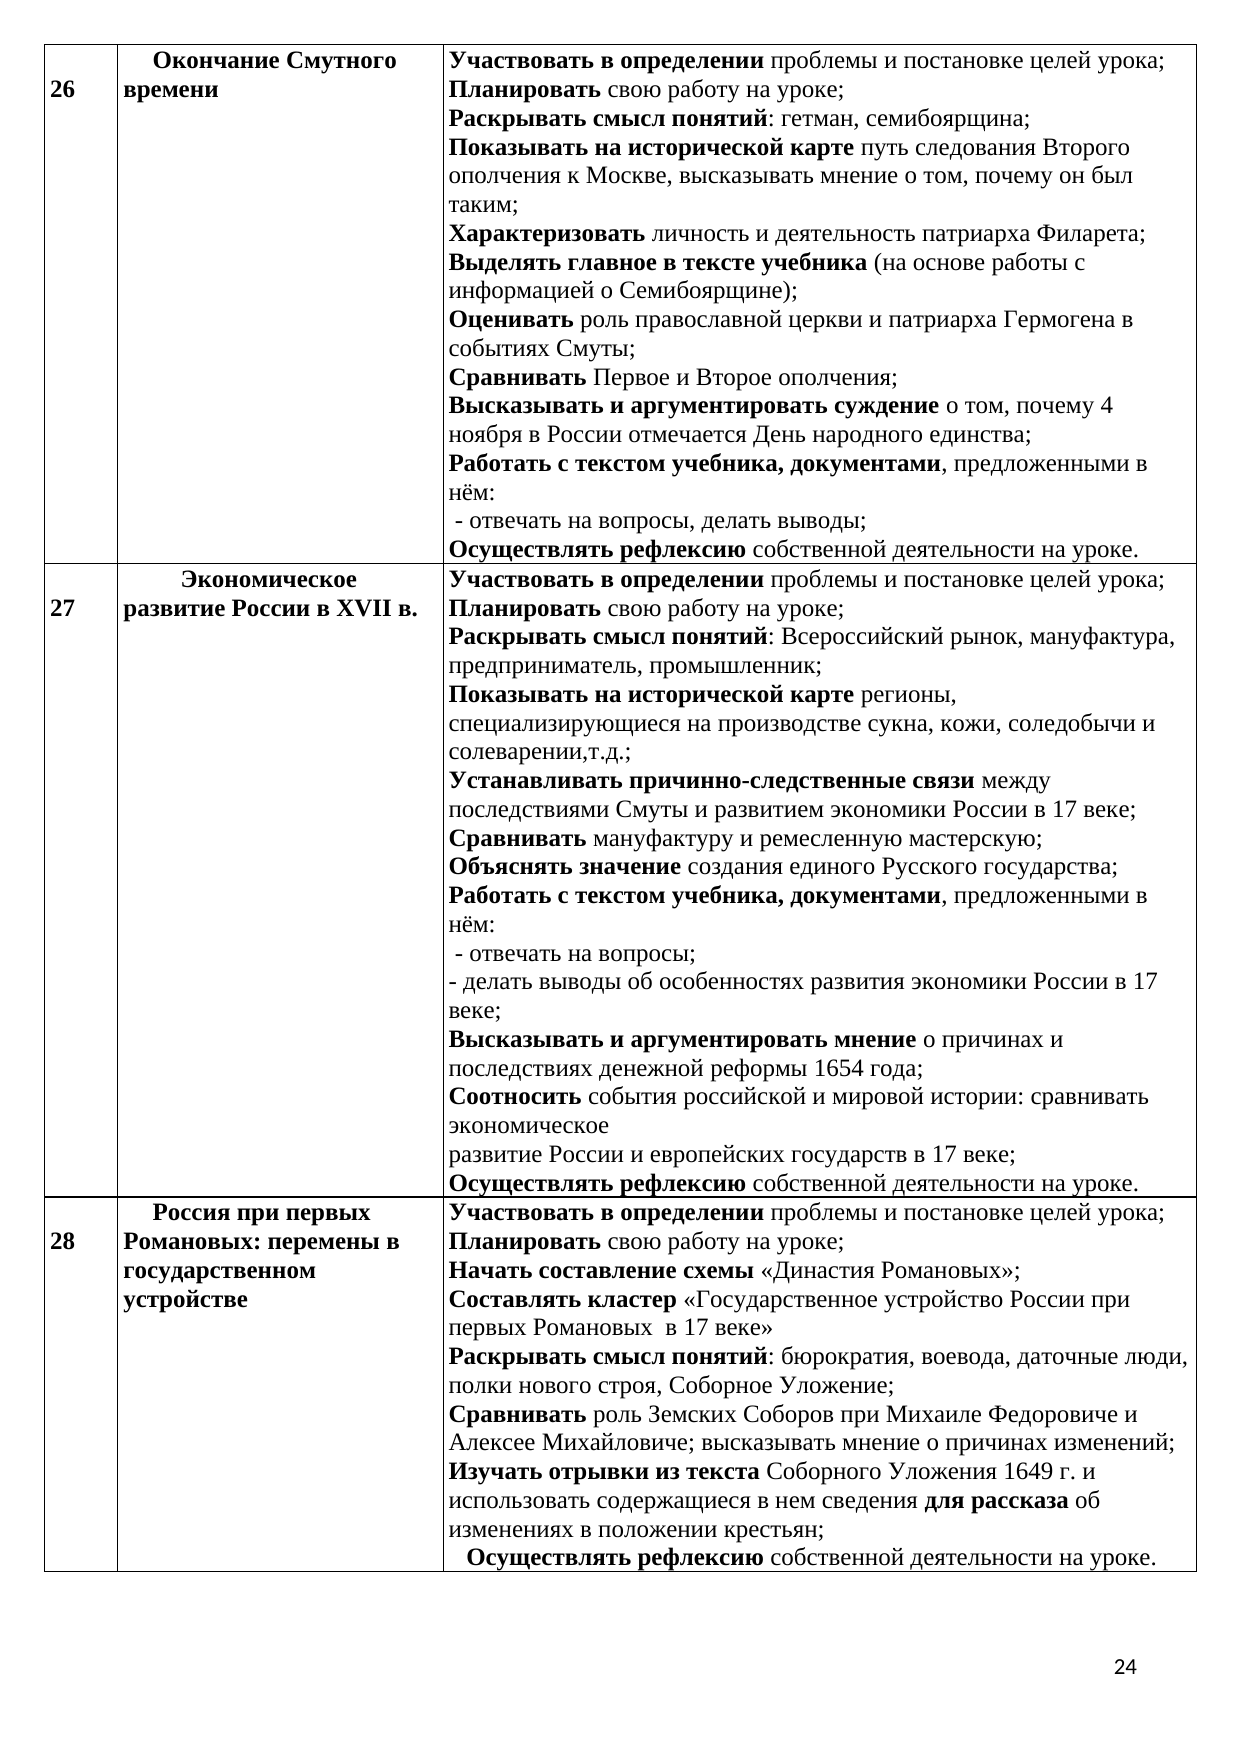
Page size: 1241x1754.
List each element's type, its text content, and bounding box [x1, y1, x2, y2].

table_cell Участвовать в определении проблемы и постановке целей урока; Планировать свою работу на уроке; Раскрывать смысл понятий: Всероссийский рынок, мануфактура, предприниматель, промышленник; Показывать на исторической карте регионы, специализирующиеся на производстве сукна, кожи, соледобычи и солеварении,т.д.; Устанавливать причинно-следственные связи между последствиями Смуты и развитием экономики России в 17 веке; Сравнивать мануфактуру и ремесленную мастерскую; Объяснять значение создания единого Русского государства; Работать с текстом учебника, документами, предложенными в нём: - отвечать на вопросы; - делать выводы об особенностях развития экономики России в 17 веке; Высказывать и аргументировать мнение о причинах и последствиях денежной реформы 1654 года; Соотносить события российской и мировой истории: сравнивать экономическое развитие России и европейских государств в 17 веке; Осуществлять рефлексию собственной деятельности на уроке. [444, 564, 1196, 1196]
table_cell Экономическое развитие России в XVII в. [118, 564, 443, 1196]
table_cell Окончание Смутного времени [118, 45, 443, 563]
table_cell Россия при первых Романовых: перемены в государственном устройстве [118, 1198, 443, 1571]
table_cell Участвовать в определении проблемы и постановке целей урока; Планировать свою работу на уроке; Начать составление схемы «Династия Романовых»; Составлять кластер «Государственное устройство России при первых Романовых в 17 веке» Раскрывать смысл понятий: бюрократия, воевода, даточные люди, полки нового строя, Соборное Уложение; Сравнивать роль Земских Соборов при Михаиле Федоровиче и Алексее Михайловиче; высказывать мнение о причинах изменений; Изучать отрывки из текста Соборного Уложения 1649 г. и использовать содержащиеся в нем сведения для рассказа об изменениях в положении крестьян; Осуществлять рефлексию собственной деятельности на уроке. [444, 1198, 1196, 1571]
table_cell 26 [45, 45, 117, 563]
table_cell Участвовать в определении проблемы и постановке целей урока; Планировать свою работу на уроке; Раскрывать смысл понятий: гетман, семибоярщина; Показывать на исторической карте путь следования Второго ополчения к Москве, высказывать мнение о том, почему он был таким; Характеризовать личность и деятельность патриарха Филарета; Выделять главное в тексте учебника (на основе работы с информацией о Семибоярщине); Оценивать роль православной церкви и патриарха Гермогена в событиях Смуты; Сравнивать Первое и Второе ополчения; Высказывать и аргументировать суждение о том, почему 4 ноября в России отмечается День народного единства; Работать с текстом учебника, документами, предложенными в нём: - отвечать на вопросы, делать выводы; Осуществлять рефлексию собственной деятельности на уроке. [444, 45, 1196, 563]
table_cell 28 [45, 1198, 117, 1571]
table_cell 27 [45, 564, 117, 1196]
